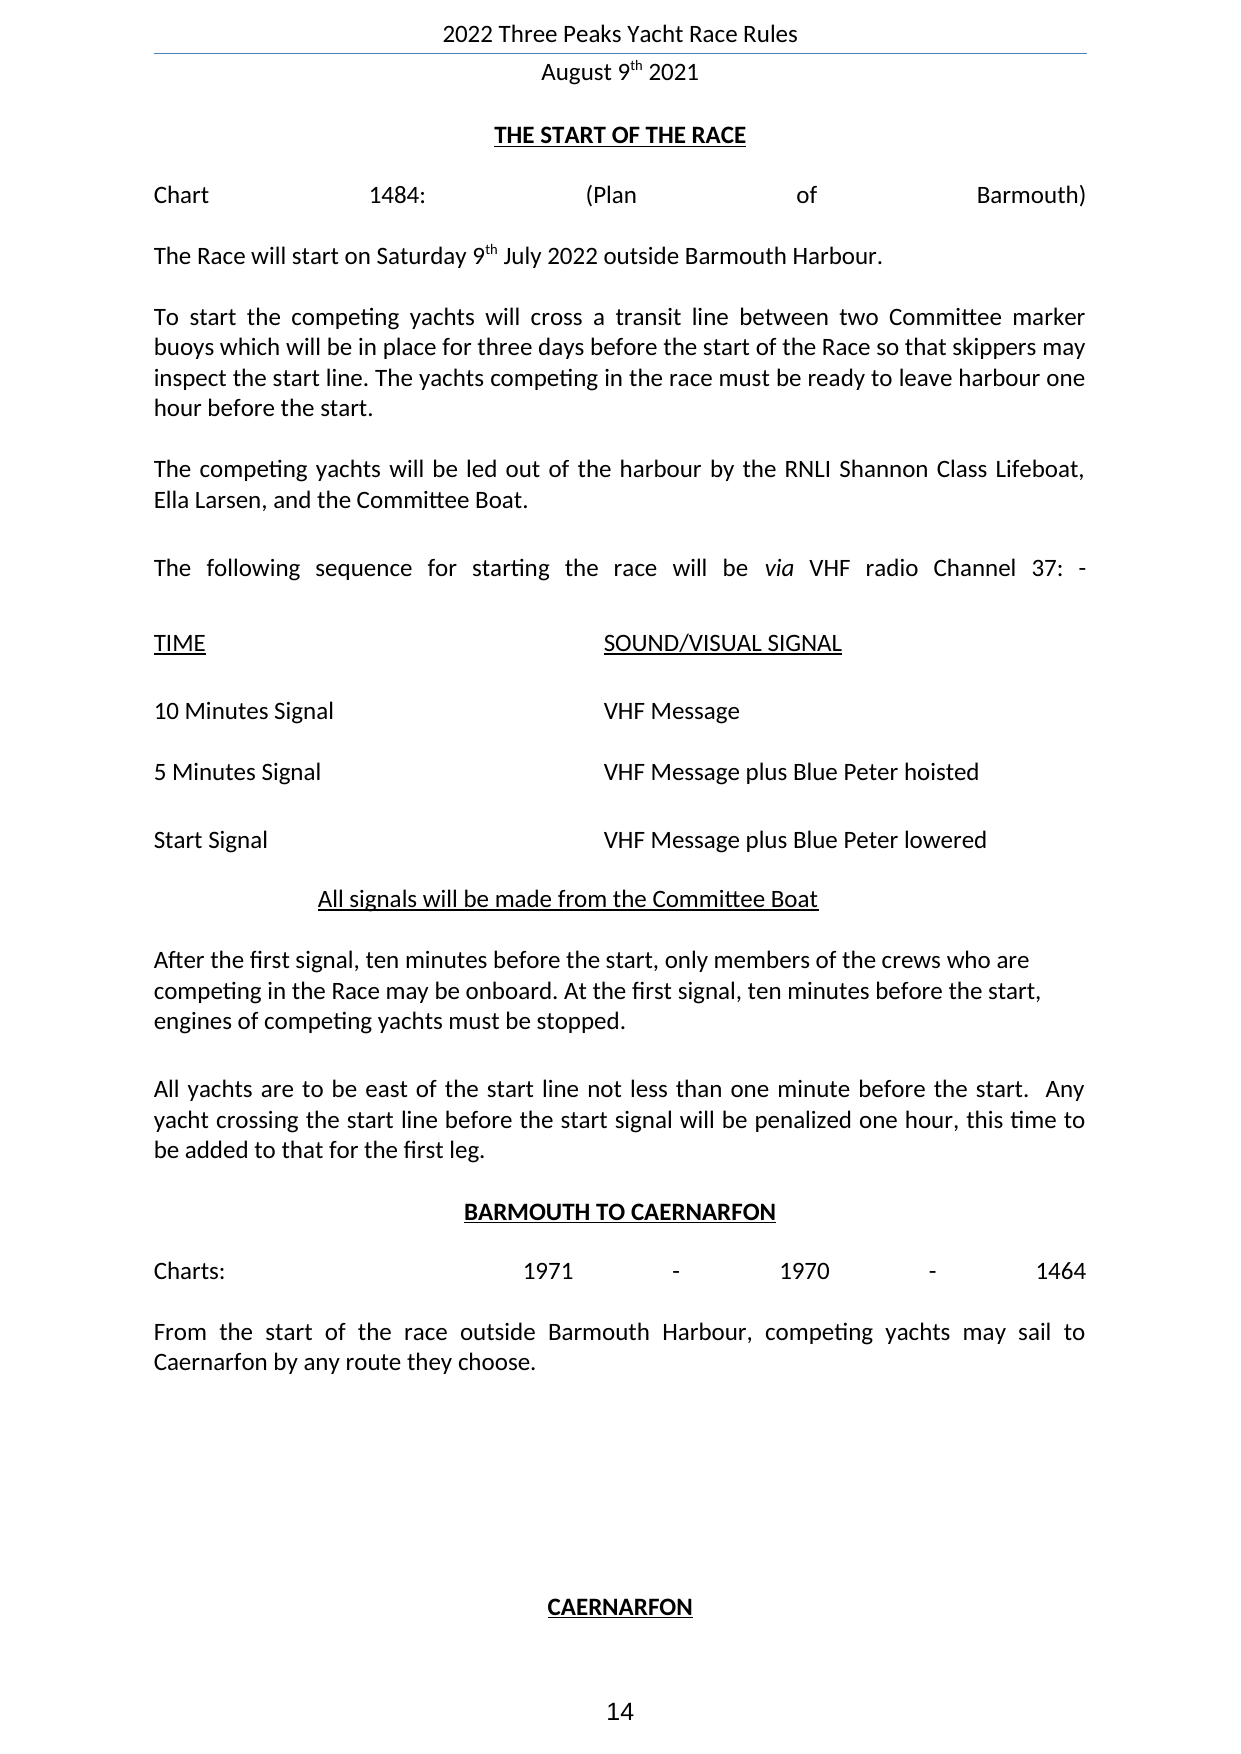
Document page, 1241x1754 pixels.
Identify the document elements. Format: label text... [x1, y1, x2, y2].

text The competing yachts will be led out of the harbour by the RNLI Shannon Class Lifeboat, Ella Larsen, and the Committee Boat. [153, 453, 1087, 514]
text TIME SOUND/VISUAL SIGNAL [153, 620, 1087, 658]
text The following sequence for starting the race will be via VHF radio Channel 37: - [153, 545, 1087, 620]
text All yachts are to be east of the start line not less than one minute before the start. Any yacht crossing the start line before the start signal will be penalized one hour, this time to be added to that for the first leg. [153, 1073, 1087, 1165]
text All signals will be made from the Committee Boat After the first signal, ten minutes before the start, only members of the crews who are competing in the Race may be onboard. At the first signal, ten minutes before the start, engines of competing yachts must be stopped. [153, 883, 1087, 1036]
text 10 Minutes Signal VHF Message 5 Minutes Signal VHF Message plus Blue Peter hoisted [153, 695, 1087, 817]
text Start Signal VHF Message plus Blue Peter lowered [153, 817, 1087, 855]
text Chart 1484: (Plan of Barmouth) The Race will start on Saturday 9th July 2022 outside Barmouth Harbour. [153, 179, 1087, 270]
text Charts: 1971 - 1970 - 1464 From the start of the race outside Barmouth Harbour, competing yachts may sail to Caernarfon by any route they choose. [153, 1255, 1087, 1377]
text THE START OF THE RACE [153, 119, 1087, 179]
text To start the competing yachts will cross a transit line between two Committee marker buoys which will be in place for three days before the start of the Race so that skippers may inspect the start line. The yachts competing in the race must be ready to leave harbour one hour before the start. [153, 301, 1087, 423]
text BARMOUTH TO CAERNARFON [153, 1196, 1087, 1255]
text CAERNARFON [153, 1591, 1087, 1621]
